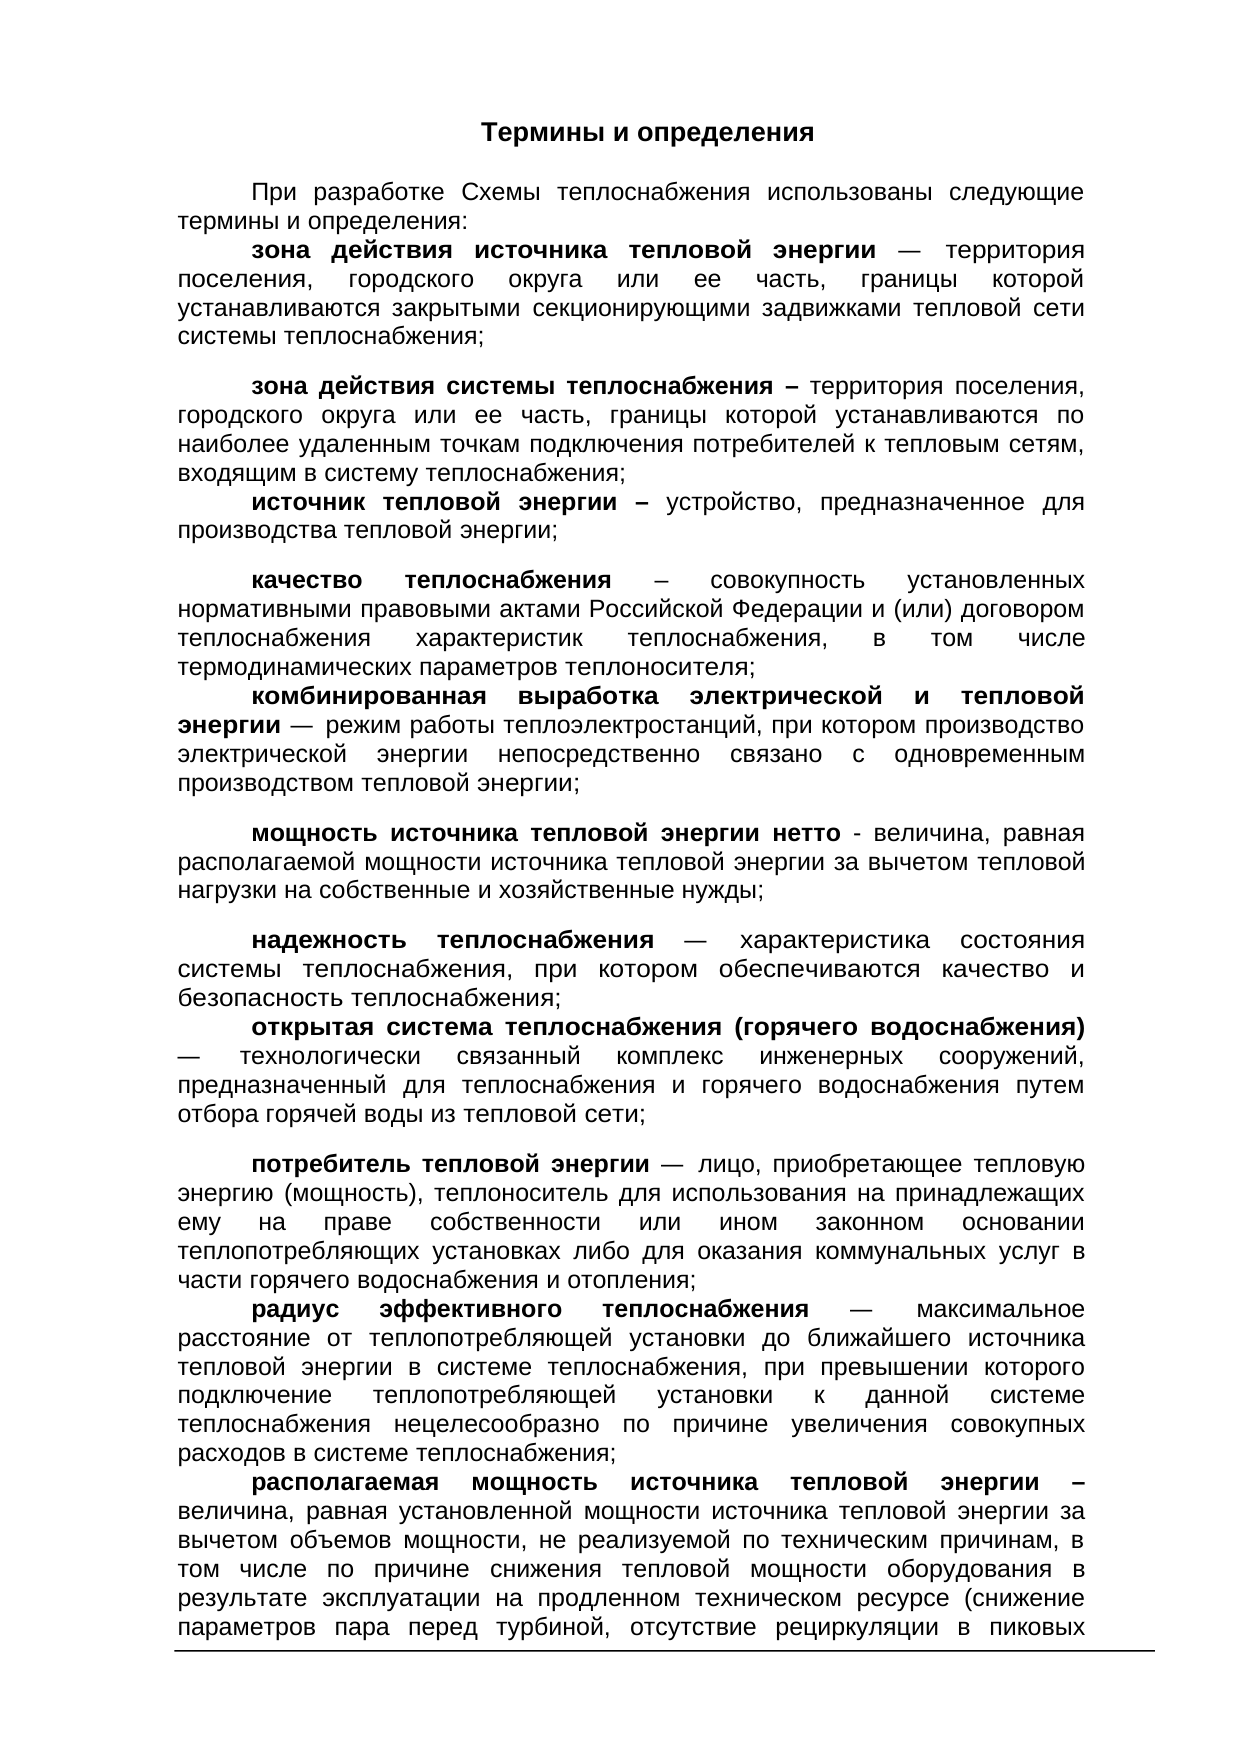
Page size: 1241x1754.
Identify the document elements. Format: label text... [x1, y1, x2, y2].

text зона действия источника тепловой энергии – территория поселения, городского округа или ее часть, границы которой устанавливаются закрытыми секционирующими задвижками тепловой сети системы теплоснабжения; [177, 235, 1085, 350]
text радиус эффективного теплоснабжения – максимальное расстояние от теплопотребляющей установки до ближайшего источника тепловой энергии в системе теплоснабжения, при превышении которого подключение теплопотребляющей установки к данной системе теплоснабжения нецелесообразно по причине увеличения совокупных расходов в системе теплоснабжения; [177, 1293, 1085, 1467]
text источник тепловой энергии – устройство, предназначенное для производства тепловой энергии; [177, 487, 1085, 544]
text зона действия системы теплоснабжения – территория поселения, городского округа или ее часть, границы которой устанавливаются по наиболее удаленным точкам подключения потребителей к тепловым сетям, входящим в систему теплоснабжения; [177, 371, 1085, 486]
text качество теплоснабжения – совокупность установленных нормативными правовыми актами Российской Федерации и (или) договором теплоснабжения характеристик теплоснабжения, в том числе термодинамических параметров теплоносителя; [177, 565, 1086, 681]
text комбинированная выработка электрической и тепловой энергии – режим работы теплоэлектростанций, при котором производство электрической энергии непосредственно связано с одновременным производством тепловой энергии; [177, 681, 1085, 796]
text При разработке Схемы теплоснабжения использованы следующие термины и определения: [177, 177, 1084, 235]
text мощность источника тепловой энергии нетто - величина, равная располагаемой мощности источника тепловой энергии за вычетом тепловой нагрузки на собственные и хозяйственные нужды; [177, 817, 1085, 904]
text надежность теплоснабжения – характеристика состояния системы теплоснабжения, при котором обеспечиваются качество и безопасность теплоснабжения; [177, 925, 1085, 1012]
subtitle Термины и определения [481, 116, 1137, 147]
text открытая система теплоснабжения (горячего водоснабжения) – технологически связанный комплекс инженерных сооружений, предназначенный для теплоснабжения и горячего водоснабжения путем отбора горячей воды из тепловой сети; [177, 1012, 1085, 1128]
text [177, 1467, 1085, 1641]
text потребитель тепловой энергии – лицо, приобретающее тепловую энергию (мощность), теплоноситель для использования на принадлежащих ему на праве собственности или ином законном основании теплопотребляющих установках либо для оказания коммунальных услуг в части горячего водоснабжения и отопления; [177, 1149, 1085, 1293]
